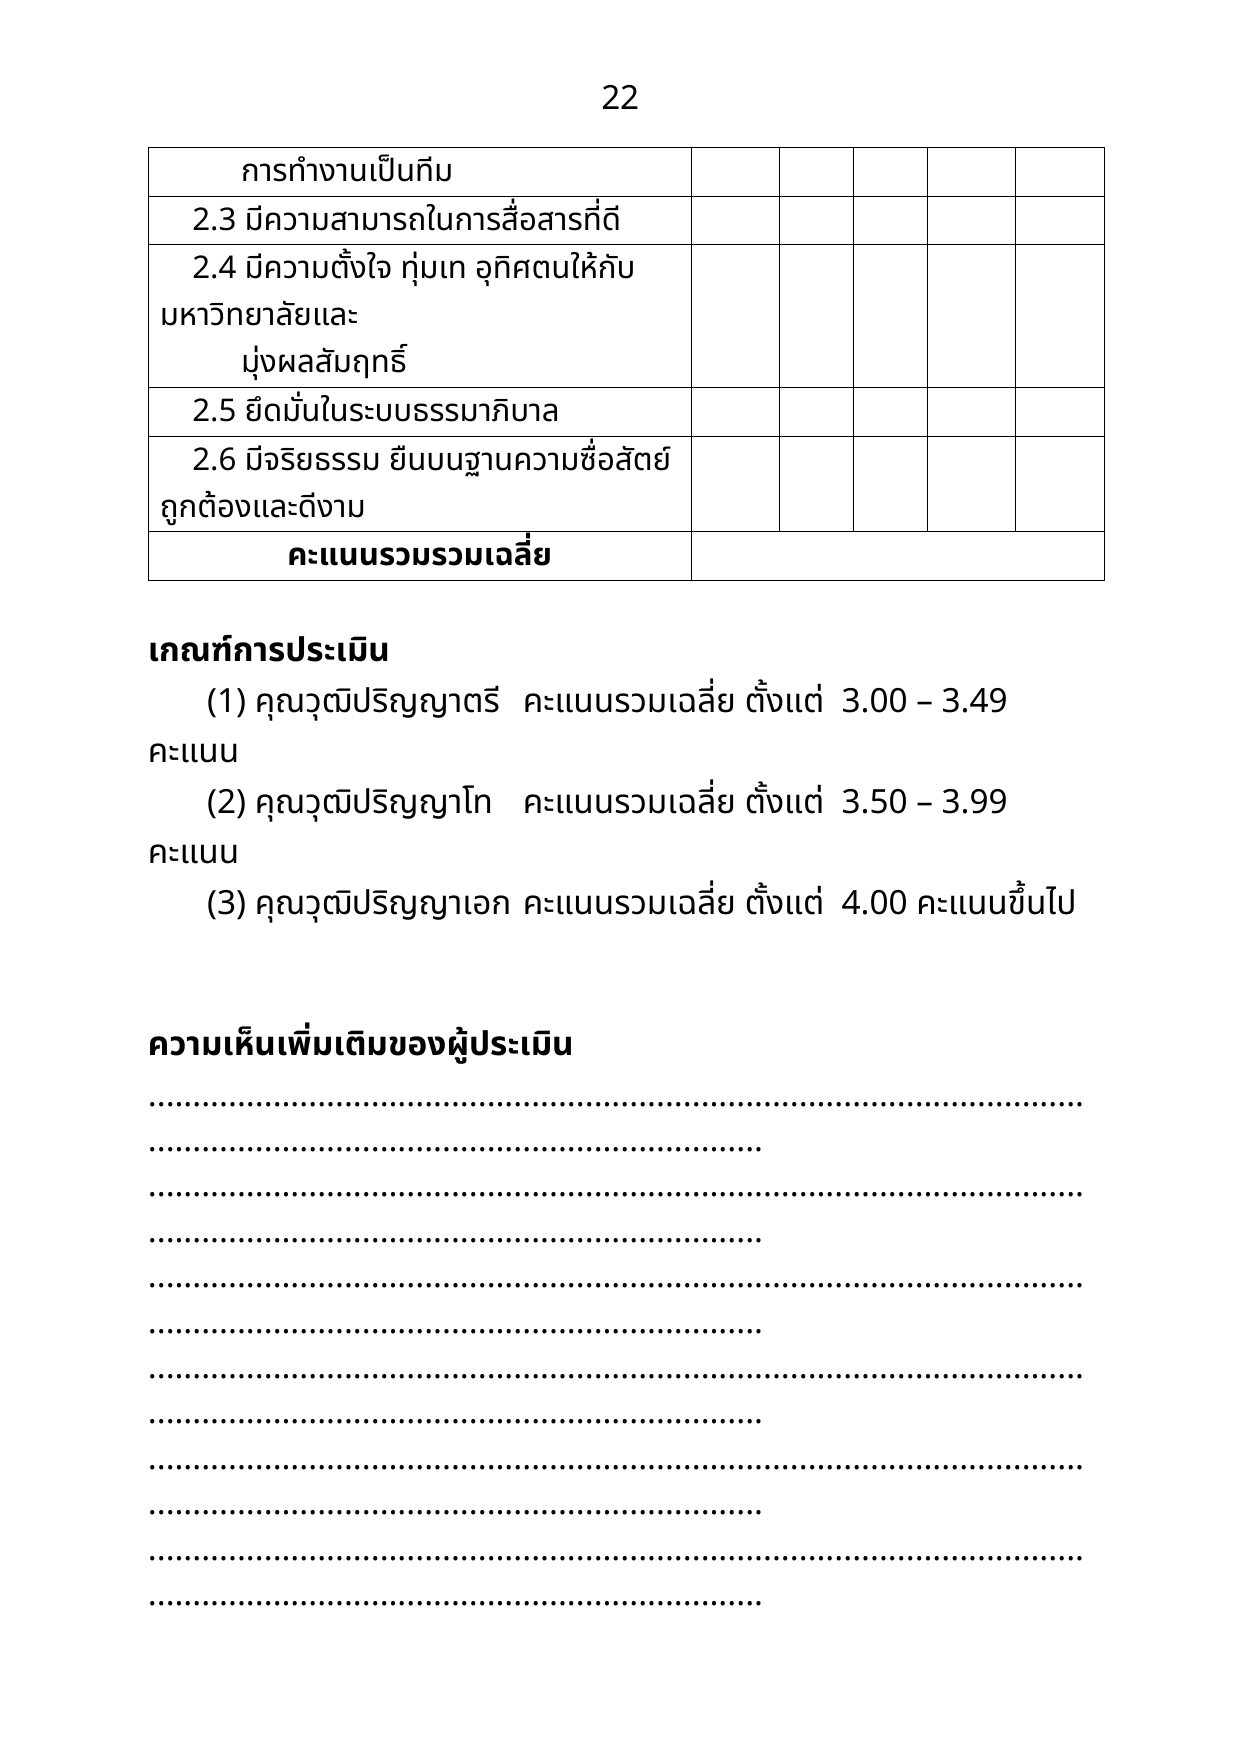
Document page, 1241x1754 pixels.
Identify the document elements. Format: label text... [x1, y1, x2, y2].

table_cell [928, 197, 1015, 244]
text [148, 1524, 1092, 1615]
text ความเห็นเพิ่มเติมของผู้ประเมิน [148, 1020, 1092, 1070]
table_cell [1016, 197, 1104, 244]
table_cell [692, 388, 779, 436]
table_cell [780, 437, 853, 531]
table_cell 2.6 มีจริยธรรม ยืนบนฐานความซื่อสัตย์ ถูกต้องและดีงาม [149, 437, 691, 531]
table_cell 2.3 มีความสามารถในการสื่อสารที่ดี [149, 197, 691, 244]
text เกณฑ์การประเมิน [148, 626, 1092, 676]
table_cell 2.4 มีความตั้งใจ ทุ่มเท อุทิศตนให้กับมหาวิทยาลัยและ มุ่งผลสัมฤทธิ์ [149, 245, 691, 387]
table_cell [780, 197, 853, 244]
table_cell [692, 197, 779, 244]
table_cell [780, 245, 853, 387]
table_cell [928, 148, 1015, 196]
table_cell [780, 388, 853, 436]
table_cell 2.5 ยึดมั่นในระบบธรรมาภิบาล [149, 388, 691, 436]
text (3) คุณวุฒิปริญญาเอก คะแนนรวมเฉลี่ย ตั้งแต่ 4.00 คะแนนขึ้นไป [148, 878, 1092, 929]
table_cell [1016, 245, 1104, 387]
table_cell [928, 388, 1015, 436]
table_cell [1016, 388, 1104, 436]
table_cell [1016, 437, 1104, 531]
table_cell คะแนนรวมรวมเฉลี่ย [149, 532, 691, 579]
table_cell [928, 245, 1015, 387]
text (1) คุณวุฒิปริญญาตรี คะแนนรวมเฉลี่ย ตั้งแต่ 3.00 – 3.49 คะแนน [148, 676, 1092, 777]
table_cell [854, 245, 927, 387]
table_cell [780, 148, 853, 196]
table_cell [692, 532, 1104, 579]
table_cell [692, 245, 779, 387]
table_cell [1016, 148, 1104, 196]
table_cell [854, 197, 927, 244]
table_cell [149, 148, 691, 196]
table_cell [692, 148, 779, 196]
table_cell [854, 388, 927, 436]
table_cell [692, 437, 779, 531]
table_cell [928, 437, 1015, 531]
text (2) คุณวุฒิปริญญาโท คะแนนรวมเฉลี่ย ตั้งแต่ 3.50 – 3.99 คะแนน [148, 777, 1092, 878]
table_cell [854, 437, 927, 531]
table_cell [854, 148, 927, 196]
